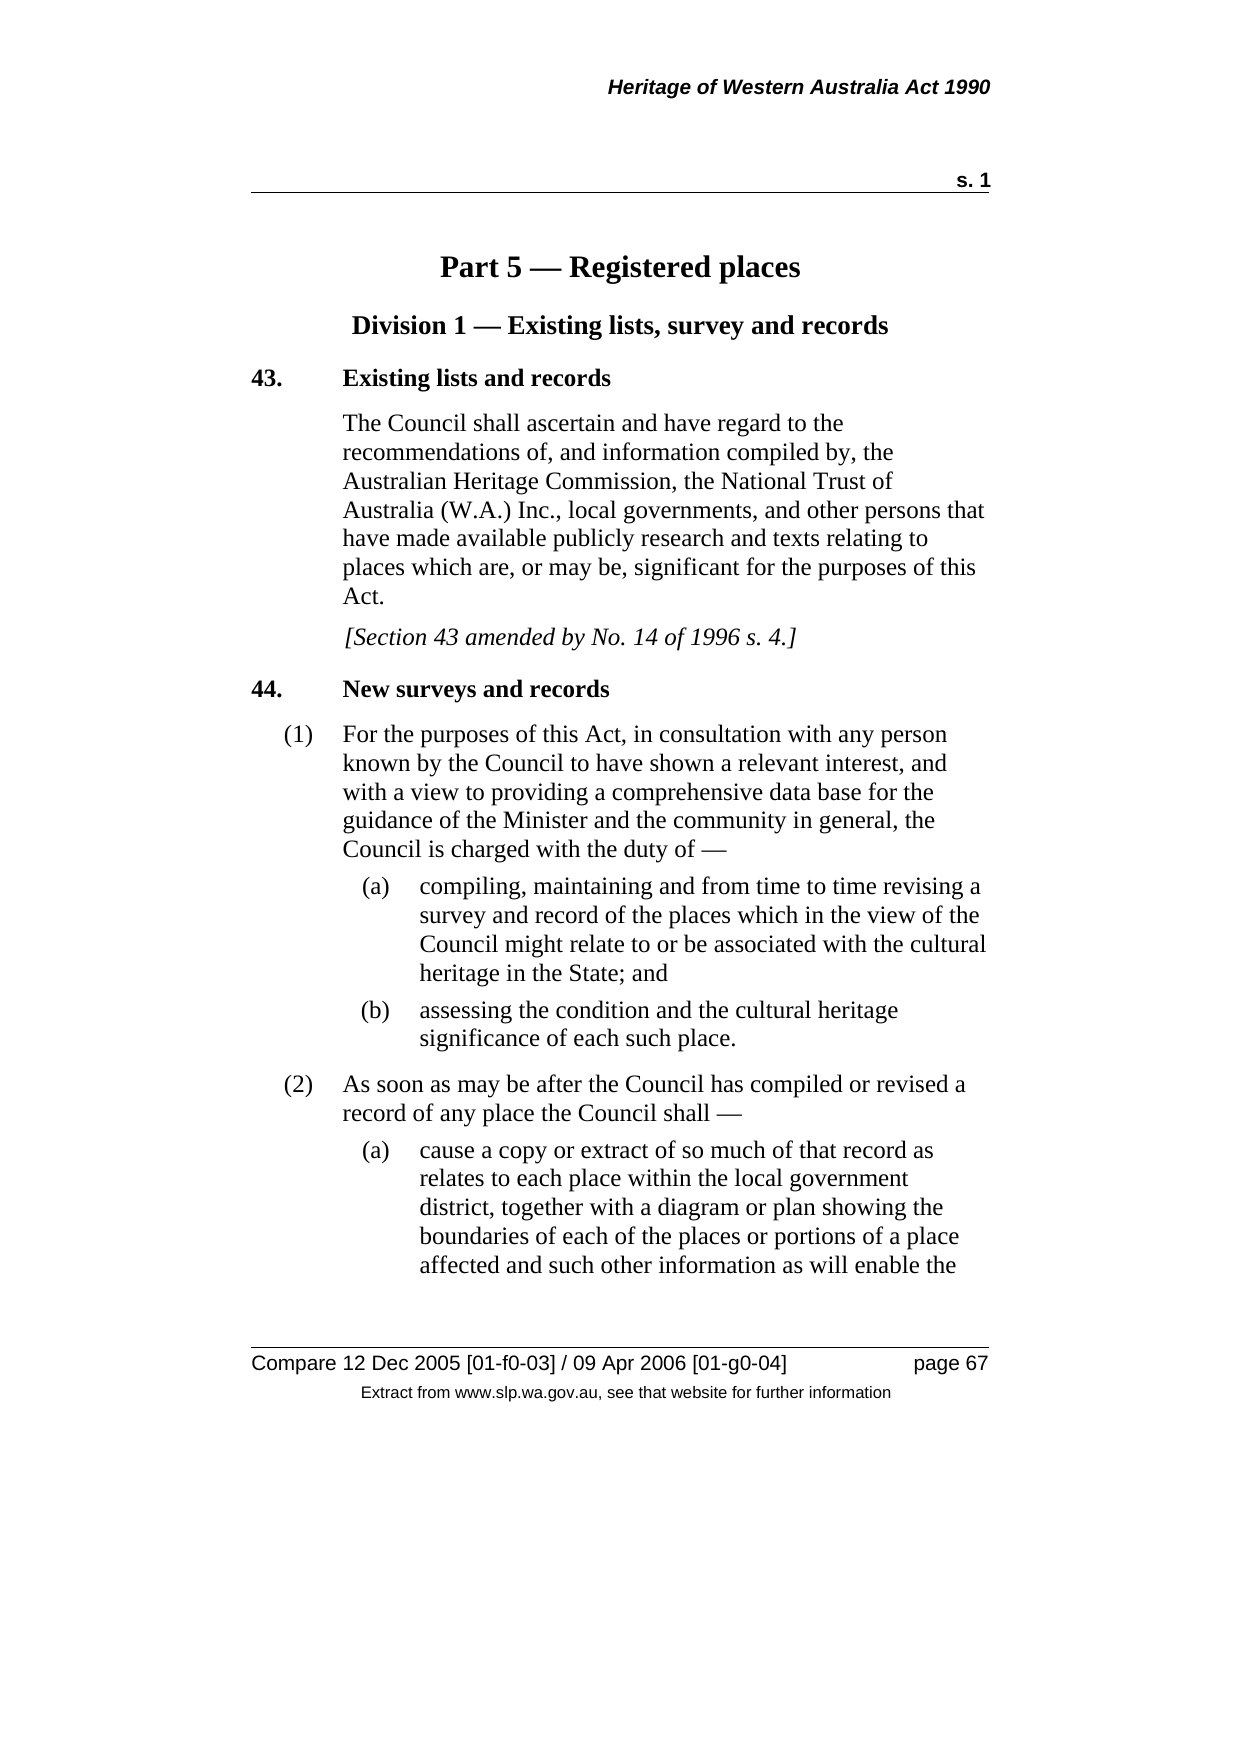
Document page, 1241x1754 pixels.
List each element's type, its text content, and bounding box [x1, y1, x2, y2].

text (a) compiling, maintaining and from time to time revising a survey and record of the places which in the view of the Council might relate to or be associated with the cultural heritage in the State; and [251, 871, 989, 986]
subtitle 44. New surveys and records [251, 674, 989, 703]
text (1) For the purposes of this Act, in consultation with any person known by the Council to have shown a relevant interest, and with a view to providing a comprehensive data base for the guidance of the Minister and the community in general, the Council is charged with the duty of — [251, 719, 989, 863]
text [Section 43 amended by No. 14 of 1996 s. 4.] [251, 622, 989, 651]
subtitle Part 5 — Registered places [251, 248, 989, 284]
text (2) As soon as may be after the Council has compiled or revised a record of any place the Council shall — [251, 1069, 989, 1126]
subtitle 43. Existing lists and records [251, 363, 989, 392]
text The Council shall ascertain and have regard to the recommendations of, and information compiled by, the Australian Heritage Commission, the National Trust of Australia (W.A.) Inc., local governments, and other persons that have made available publicly research and texts relating to places which are, or may be, significant for the purposes of this Act. [251, 408, 989, 610]
subtitle Division 1 — Existing lists, survey and records [251, 309, 989, 340]
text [251, 1135, 989, 1278]
text (b) assessing the condition and the cultural heritage significance of each such place. [251, 995, 989, 1052]
